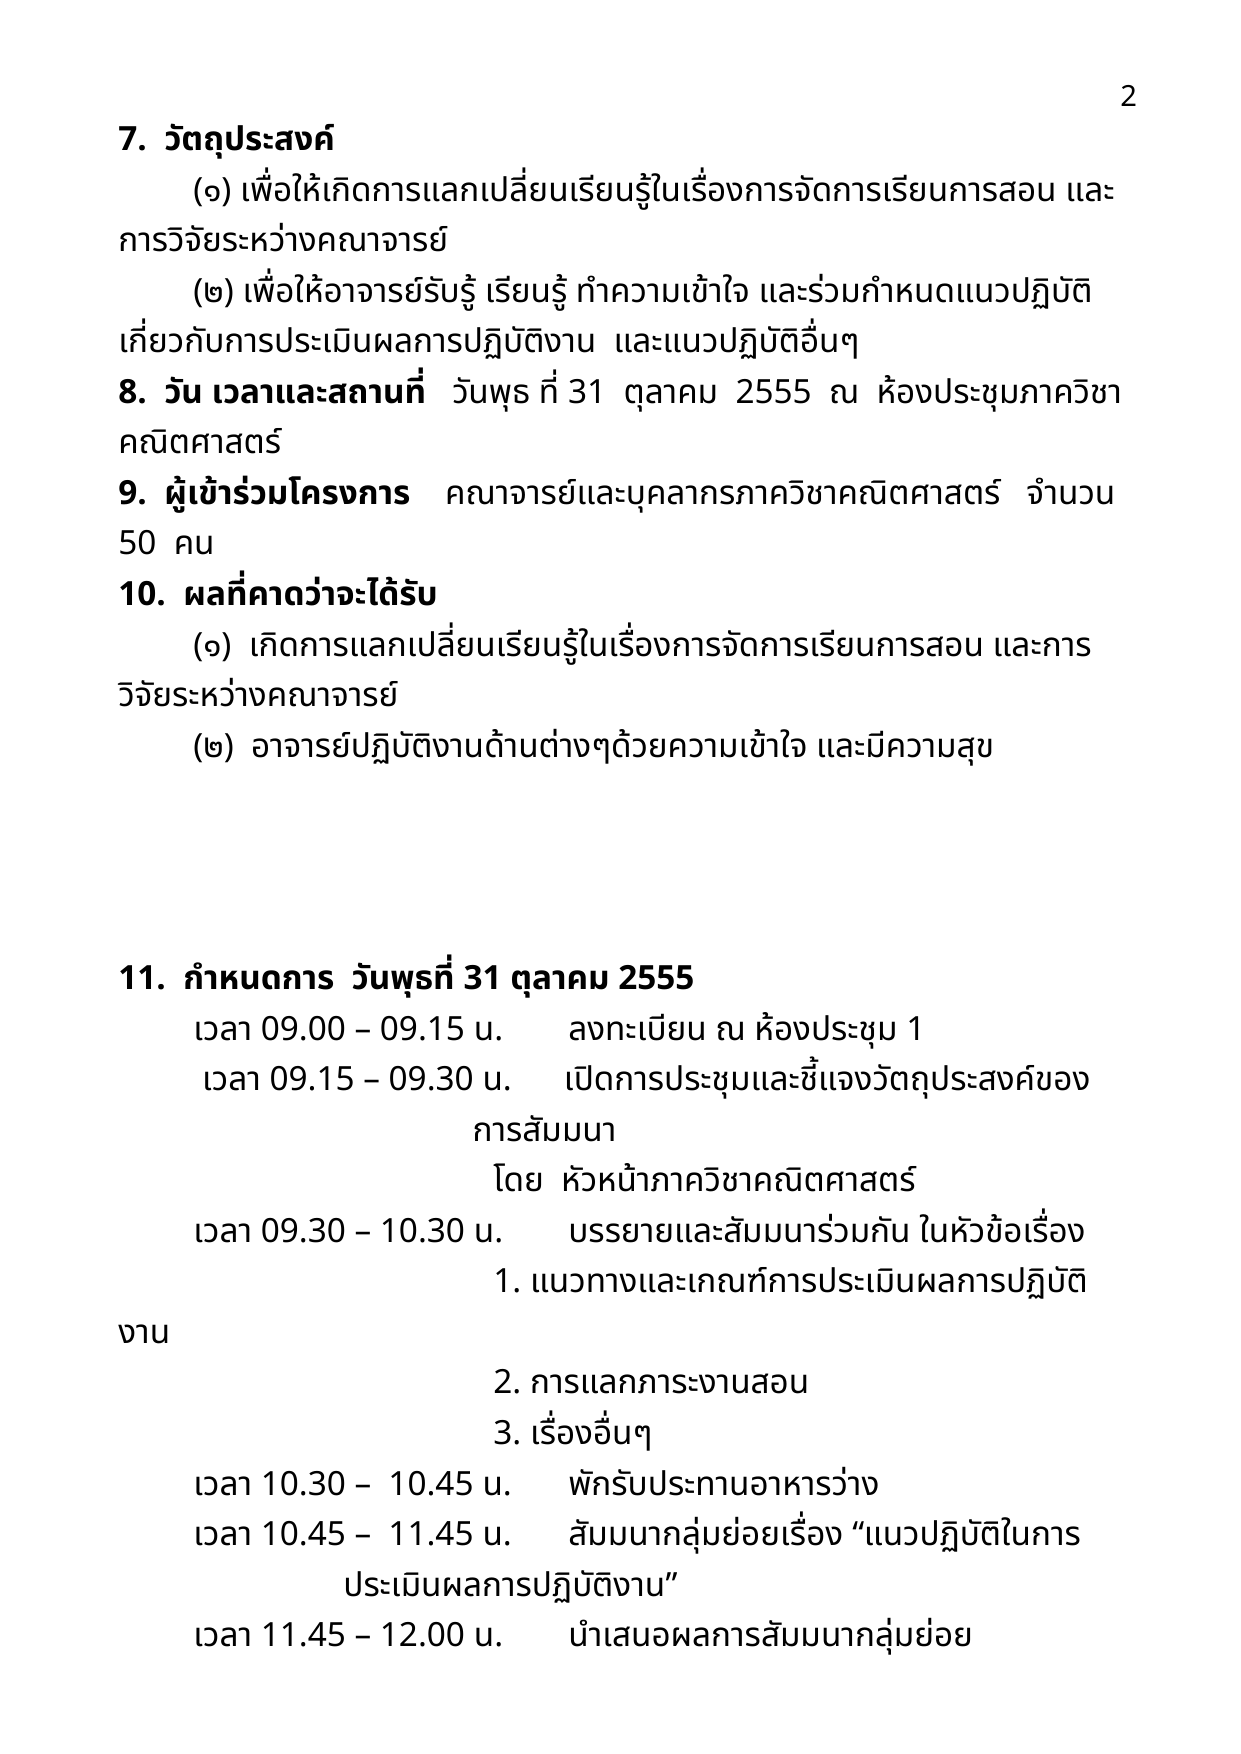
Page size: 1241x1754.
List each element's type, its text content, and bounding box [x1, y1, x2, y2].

text 10. ผลที่คาดว่าจะได้รับ [118, 570, 1137, 620]
text เวลา 11.45 – 12.00 น. นำเสนอผลการสัมมนากลุ่มย่อย [118, 1611, 1137, 1662]
text โดย หัวหน้าภาควิชาคณิตศาสตร์ [472, 1156, 1137, 1206]
text (๒) อาจารย์ปฏิบัติงานด้านต่างๆด้วยความเข้าใจ และมีความสุข [118, 721, 1137, 772]
text 11. กำหนดการ วันพุธที่ 31 ตุลาคม 2555 [118, 954, 1137, 1004]
text (๑) เกิดการแลกเปลี่ยนเรียนรู้ในเรื่องการจัดการเรียนการสอน และการวิจัยระหว่างคณาจารย์ [118, 620, 1137, 721]
text 8. วัน เวลาและสถานที่ วันพุธ ที่ 31 ตุลาคม 2555 ณ ห้องประชุมภาควิชาคณิตศาสตร์ [118, 367, 1137, 468]
text (๑) เพื่อให้เกิดการแลกเปลี่ยนเรียนรู้ในเรื่องการจัดการเรียนการสอน และการวิจัยระหว่างคณาจารย์ [118, 165, 1137, 266]
text 2. การแลกภาระงานสอน [118, 1358, 1137, 1409]
text เวลา 10.30 – 10.45 น. พักรับประทานอาหารว่าง [118, 1459, 1137, 1510]
text (๒) เพื่อให้อาจารย์รับรู้ เรียนรู้ ทำความเข้าใจ และร่วมกำหนดแนวปฏิบัติเกี่ยวกับการประเมินผลการปฏิบัติงาน และแนวปฏิบัติอื่นๆ [118, 266, 1137, 367]
text เวลา 09.15 – 09.30 น. เปิดการประชุมและชี้แจงวัตถุประสงค์ของการสัมมนา [193, 1055, 1137, 1156]
text 1. แนวทางและเกณฑ์การประเมินผลการปฏิบัติงาน [118, 1257, 1137, 1358]
text เวลา 09.30 – 10.30 น. บรรยายและสัมมนาร่วมกัน ในหัวข้อเรื่อง [118, 1206, 1137, 1257]
text เวลา 10.45 – 11.45 น. สัมมนากลุ่มย่อยเรื่อง “แนวปฏิบัติในการประเมินผลการปฏิบัติงาน” [193, 1510, 1137, 1611]
text 3. เรื่องอื่นๆ [118, 1409, 1137, 1459]
text เวลา 09.00 – 09.15 น. ลงทะเบียน ณ ห้องประชุม 1 [118, 1004, 1137, 1055]
text 9. ผู้เข้าร่วมโครงการ คณาจารย์และบุคลากรภาควิชาคณิตศาสตร์ จำนวน 50 คน [118, 468, 1137, 570]
text 7. วัตถุประสงค์ [118, 115, 1137, 165]
